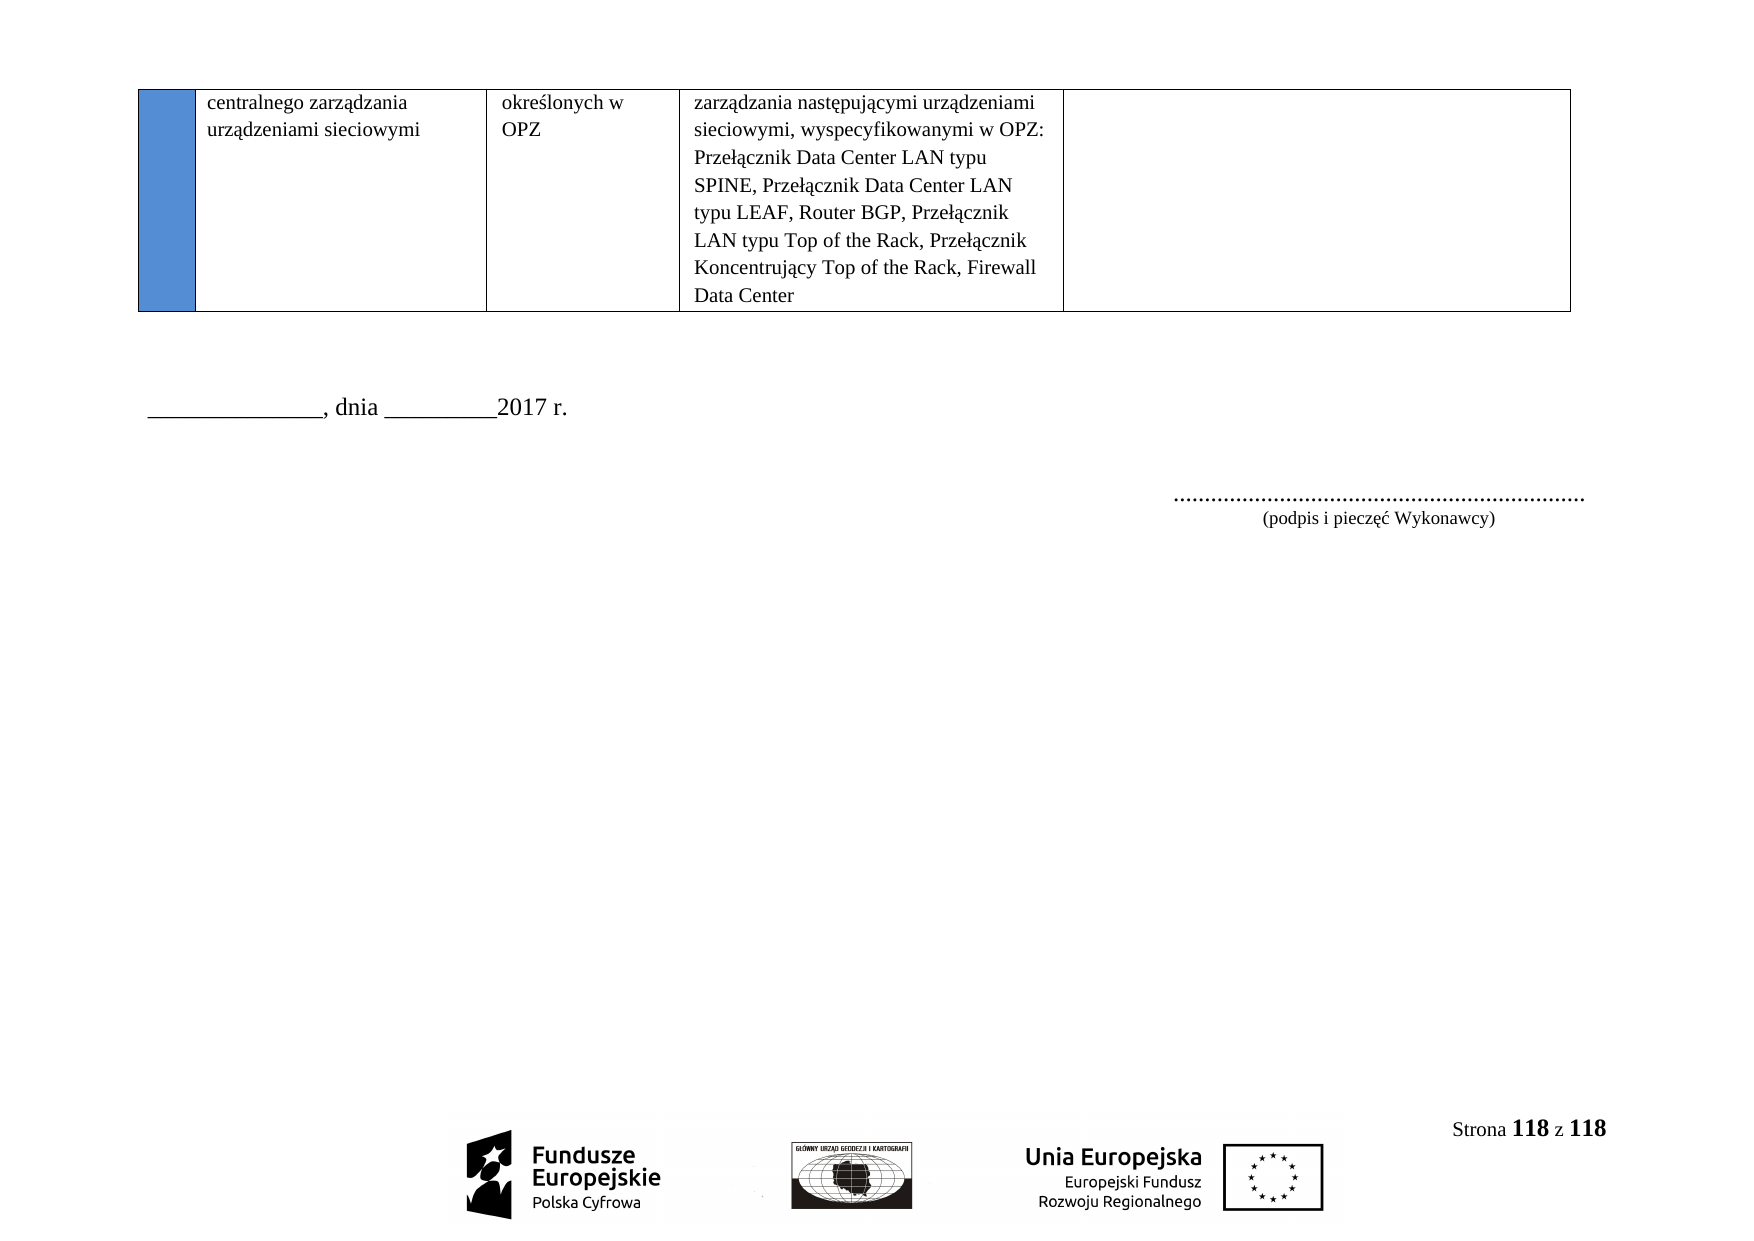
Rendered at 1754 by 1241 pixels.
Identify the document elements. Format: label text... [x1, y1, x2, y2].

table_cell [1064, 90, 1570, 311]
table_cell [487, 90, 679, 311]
text .................................................................. [1152, 478, 1606, 507]
text (podpis i pieczęć Wykonawcy) [1152, 507, 1606, 529]
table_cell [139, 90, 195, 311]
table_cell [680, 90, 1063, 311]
text ______________, dnia _________2017 r. [148, 392, 1606, 421]
picture [444, 1107, 1343, 1239]
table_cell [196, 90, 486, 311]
